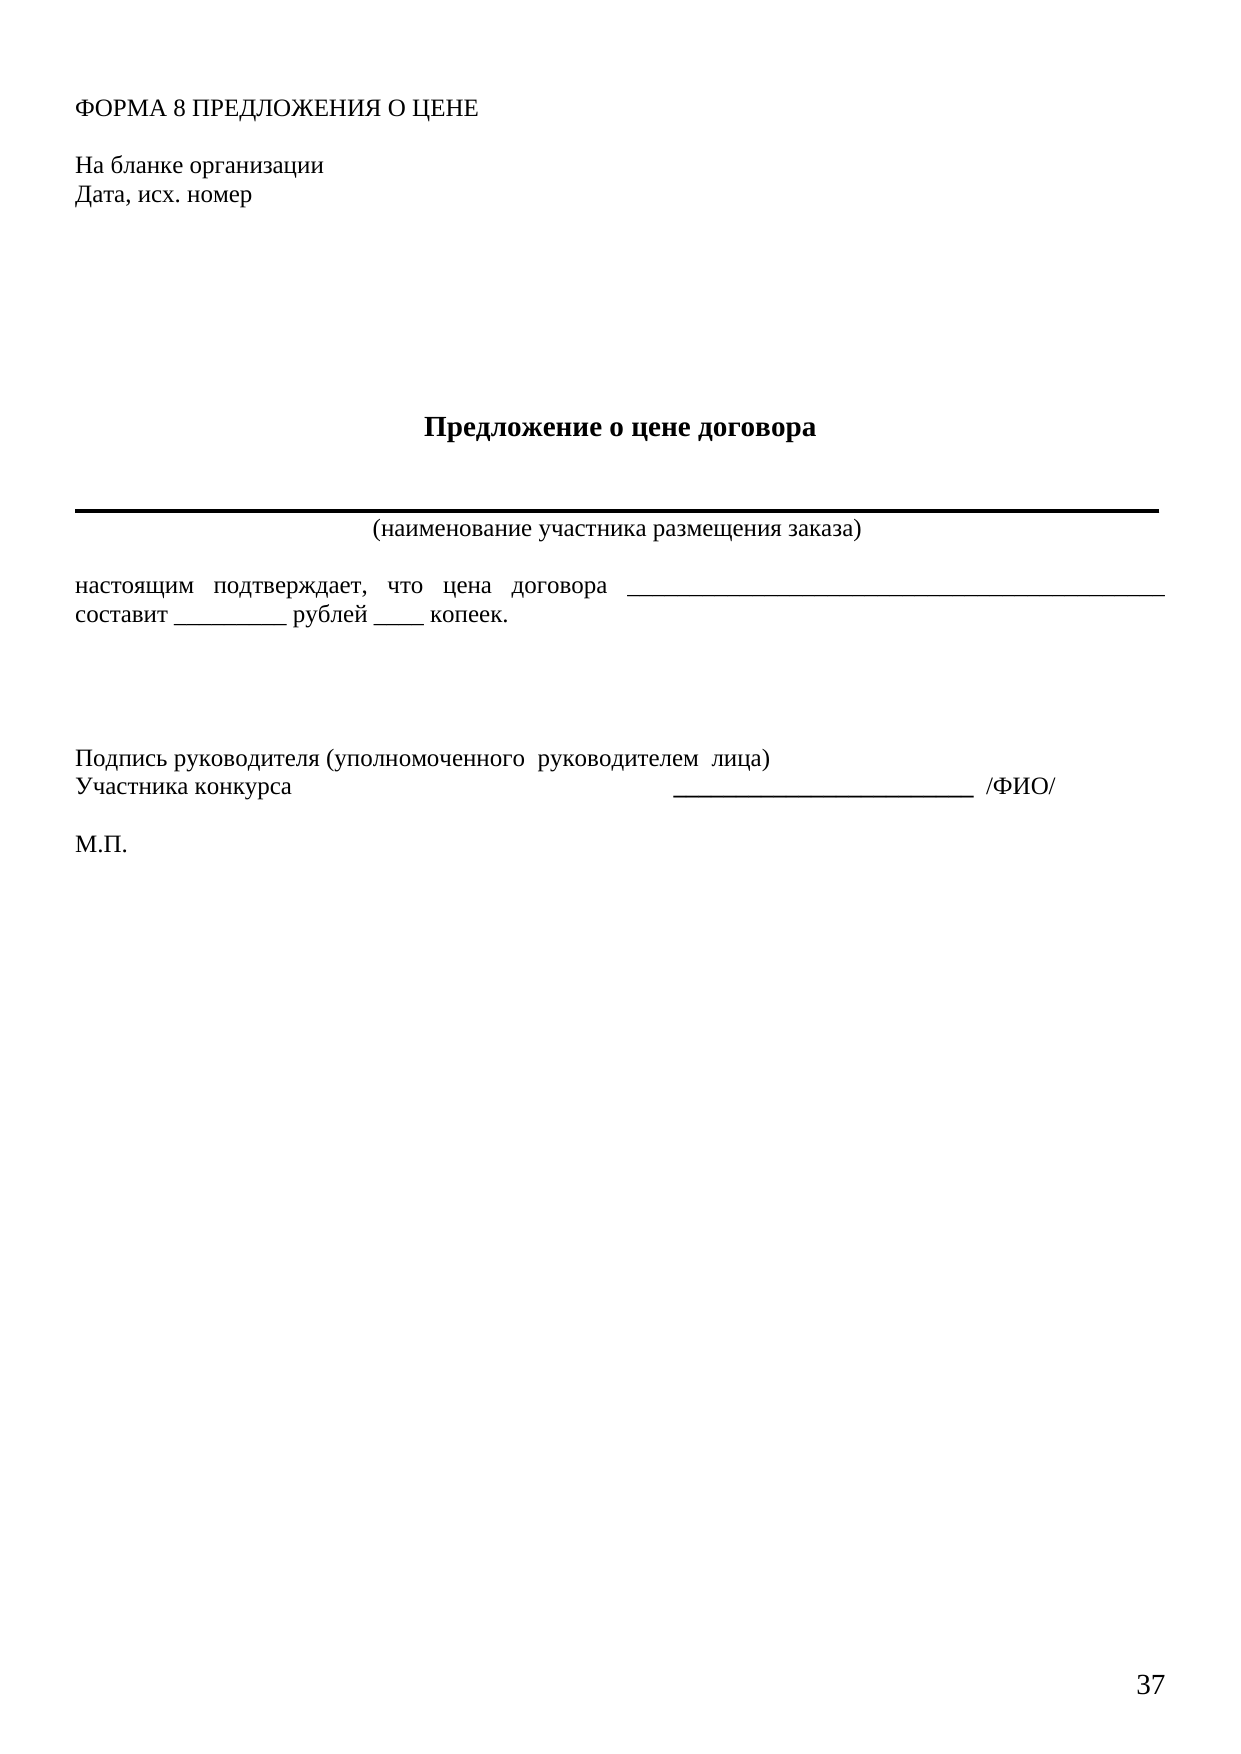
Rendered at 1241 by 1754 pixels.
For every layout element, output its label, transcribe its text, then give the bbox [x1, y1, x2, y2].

text Предложение о цене договора [75, 409, 1165, 442]
text (наименование участника размещения заказа) [75, 513, 1159, 541]
text Дата, исх. номер [75, 179, 1165, 208]
text настоящим подтверждает, что цена договора ___________________________________________ составит _________ рублей ____ копеек. [75, 570, 1165, 628]
text Подпись руководителя (уполномоченного руководителем лица) [75, 743, 1136, 771]
text М.П. [75, 829, 1136, 858]
text На бланке организации [75, 150, 1165, 179]
text ФОРМА 8 ПРЕДЛОЖЕНИЯ О ЦЕНЕ [75, 93, 1165, 121]
text Участника конкурса ________________________ /ФИО/ [75, 771, 1136, 800]
